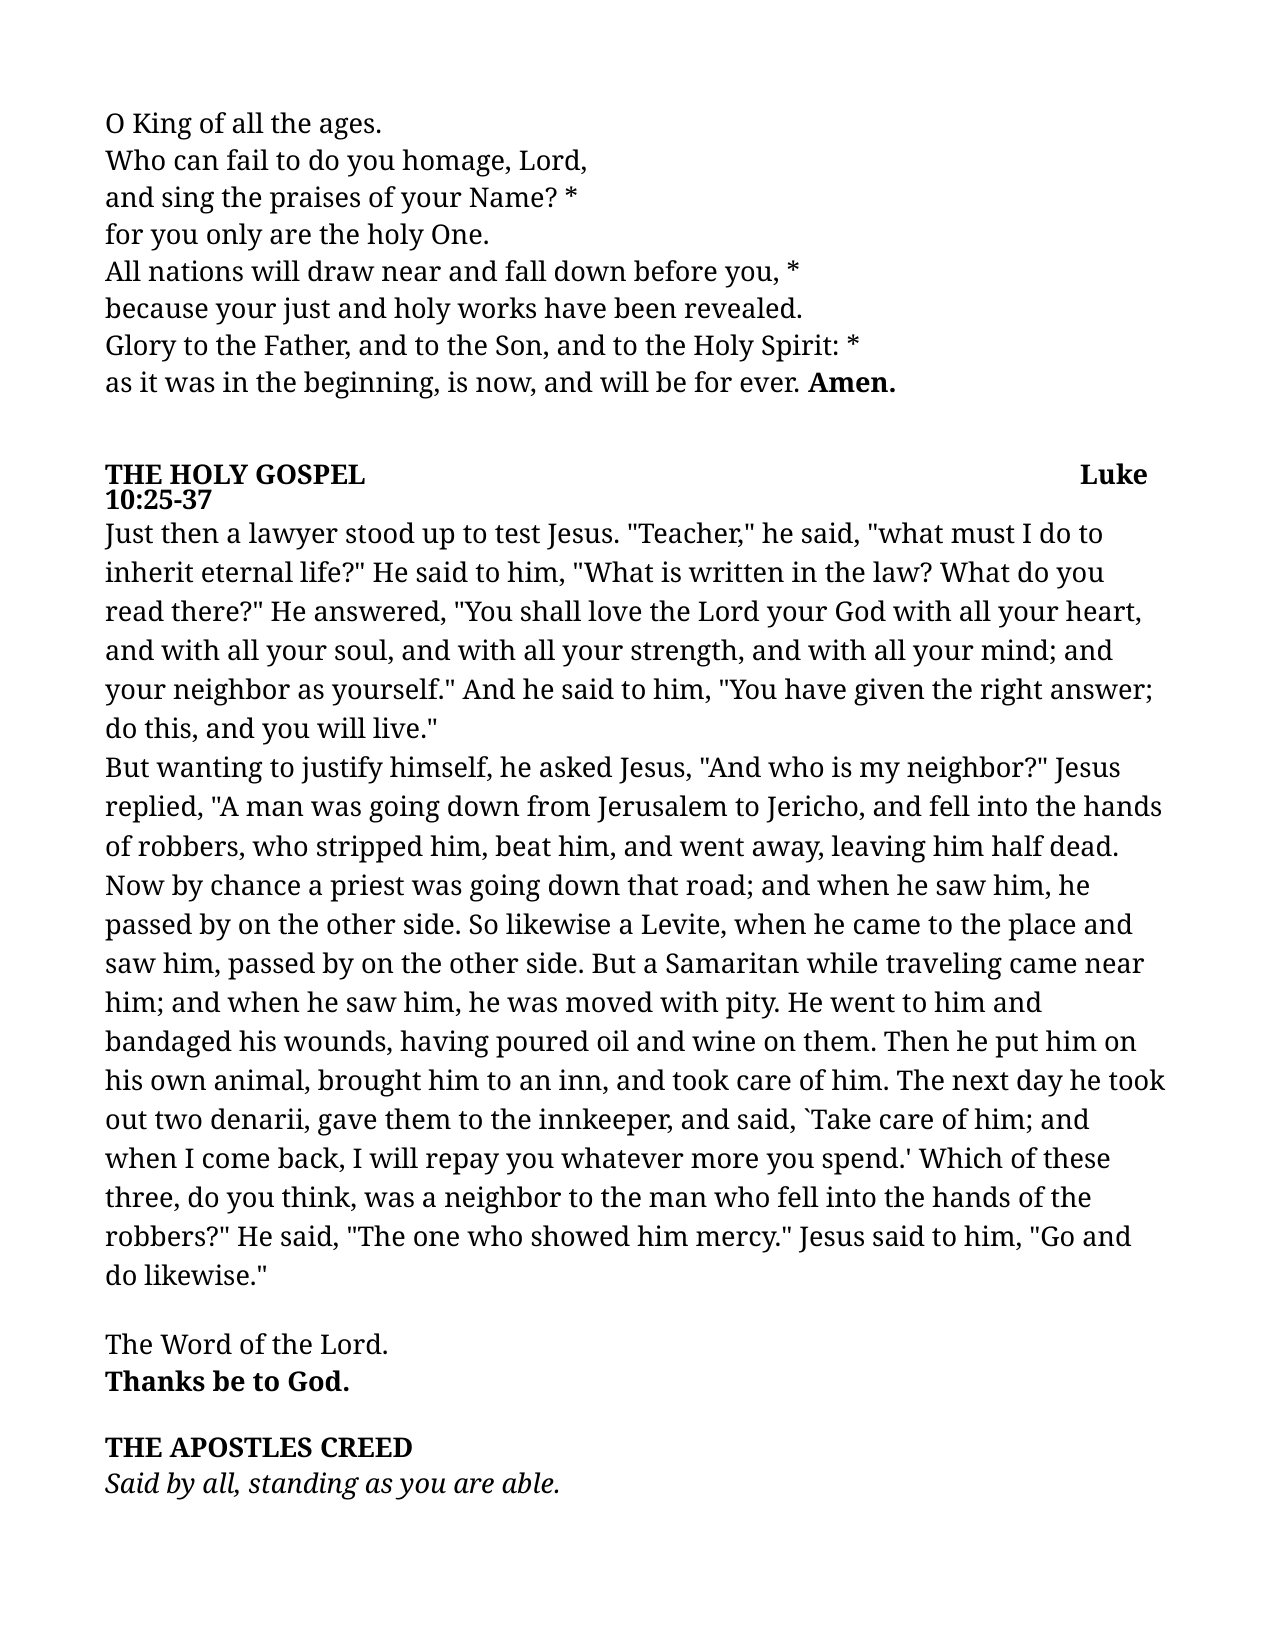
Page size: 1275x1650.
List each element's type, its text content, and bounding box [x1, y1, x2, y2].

text and sing the praises of your Name? * [105, 179, 1170, 216]
text Just then a lawyer stood up to test Jesus. "Teacher," he said, "what must I do to inherit eternal life?" He said to him, "What is written in the law? What do you read there?" He answered, "You shall love the Lord your God with all your heart, and with all your soul, and with all your strength, and with all your mind; and your neighbor as yourself." And he said to him, "You have given the right answer; do this, and you will live." [105, 514, 1170, 747]
text The Word of the Lord. Thanks be to God. [105, 1326, 1245, 1399]
text Glory to the Father, and to the Son, and to the Holy Spirit: * [105, 326, 1170, 363]
text All nations will draw near and fall down before you, * [105, 252, 1170, 289]
text for you only are the holy One. [105, 216, 1170, 252]
text Said by all, standing as you are able. [105, 1465, 1245, 1502]
text But wanting to justify himself, he asked Jesus, "And who is my neighbor?" Jesus replied, "A man was going down from Jerusalem to Jericho, and fell into the hands of robbers, who stripped him, beat him, and went away, leaving him half dead. Now by chance a priest was going down that road; and when he saw him, he passed by on the other side. So likewise a Levite, when he came to the place and saw him, passed by on the other side. But a Samaritan while traveling came near him; and when he saw him, he was moved with pity. He went to him and bandaged his wounds, having poured oil and wine on them. Then he put him on his own animal, brought him to an inn, and took care of him. The next day he took out two denarii, gave them to the innkeeper, and said, `Take care of him; and when I come back, I will repay you whatever more you spend.' Which of these three, do you think, was a neighbor to the man who fell into the hands of the robbers?" He said, "The one who showed him mercy." Jesus said to him, "Go and do likewise." [105, 749, 1170, 1293]
text Who can fail to do you homage, Lord, [105, 142, 1170, 179]
subtitle THE HOLY GOSPEL Luke 10:25-37 [105, 464, 1170, 514]
text because your just and holy works have been revealed. [105, 289, 1170, 326]
text THE APOSTLES CREED [105, 1428, 1245, 1465]
text as it was in the beginning, is now, and will be for ever. Amen. [105, 363, 1170, 400]
text O King of all the ages. [105, 105, 1170, 142]
